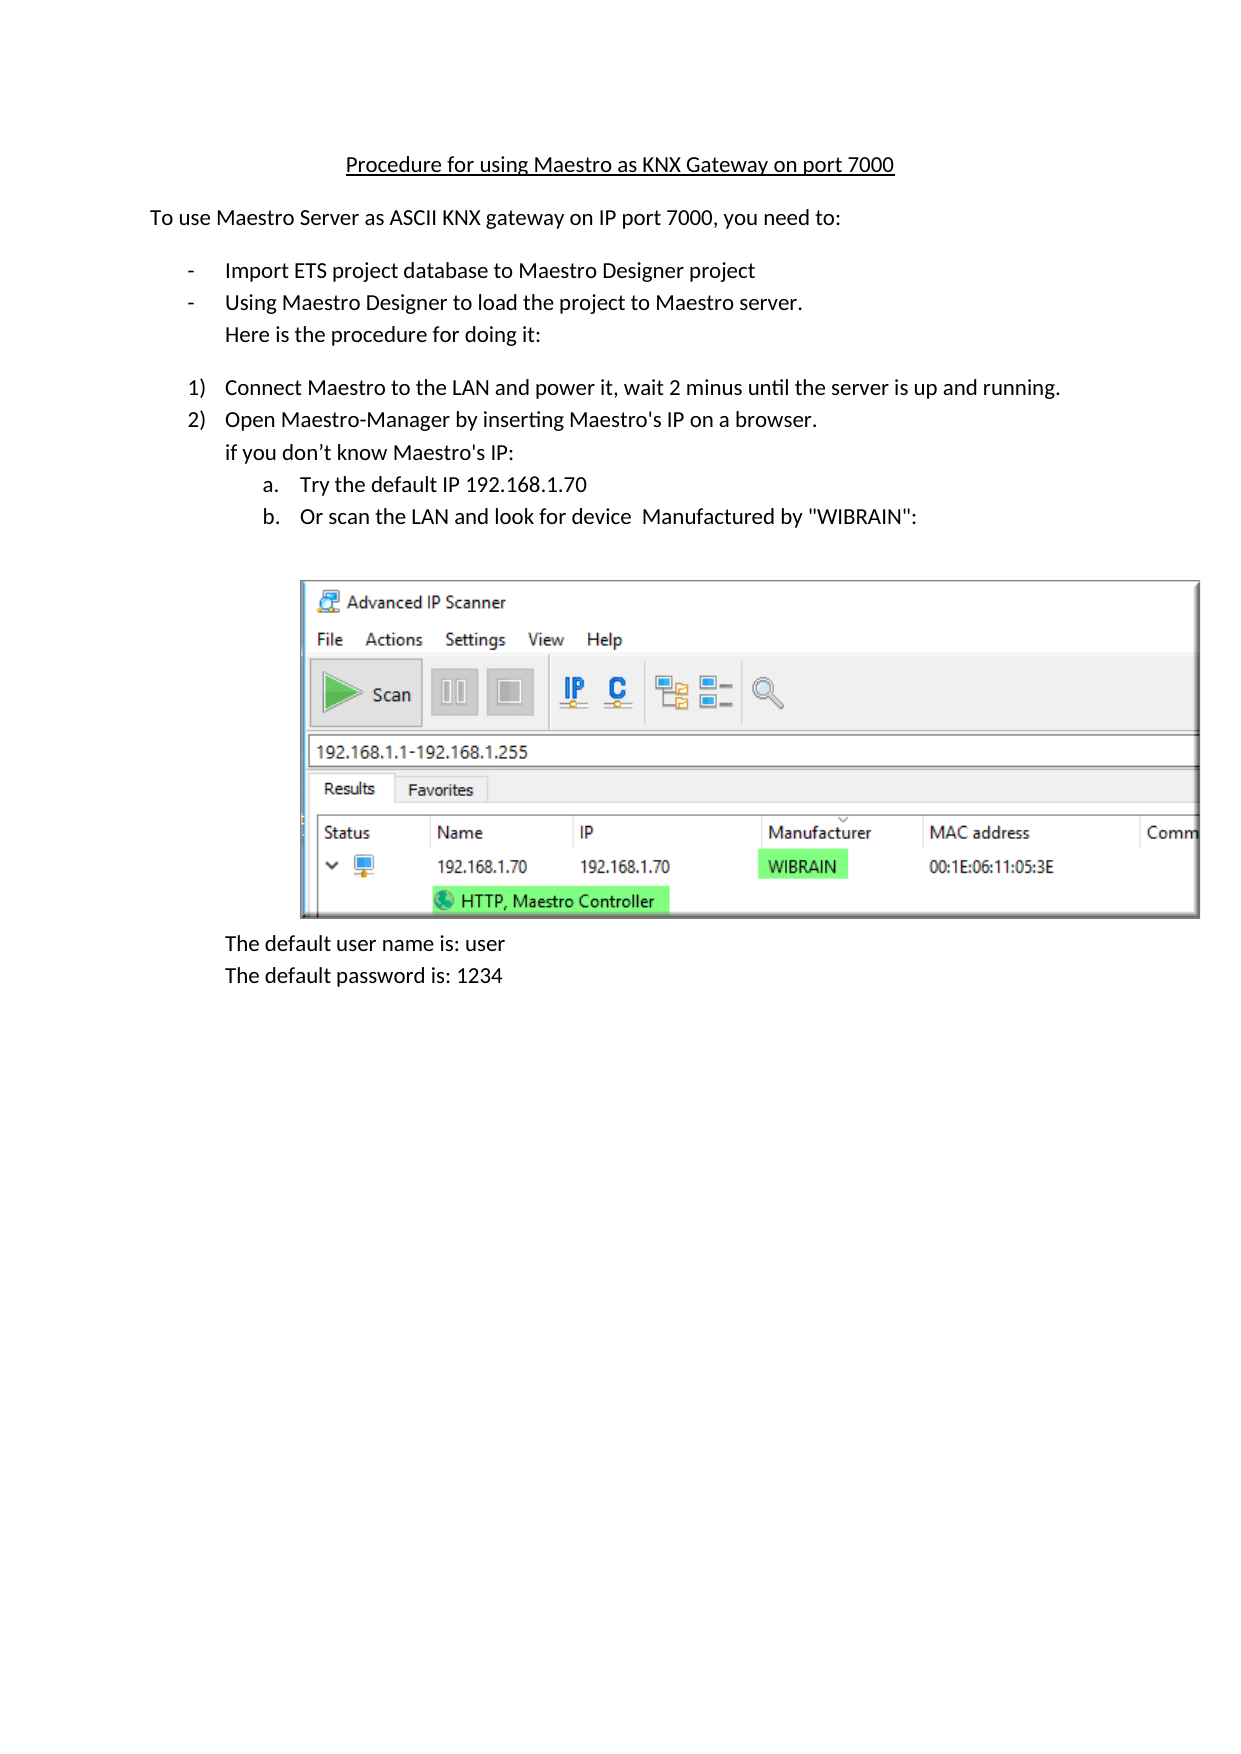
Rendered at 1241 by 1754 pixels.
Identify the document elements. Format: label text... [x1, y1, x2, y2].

picture [300, 580, 1200, 919]
list Connect Maestro to the LAN and power it, wait 2 minus until the server is up and running. [187, 373, 1090, 401]
list Import ETS project database to Maestro Designer project [187, 256, 1090, 284]
list Open Maestro-Manager by inserting Maestro's IP on a browser. if you don’t know Maestro's IP: [187, 406, 1090, 466]
list The default user name is: user [225, 929, 1090, 957]
list Using Maestro Designer to load the project to Maestro server. Here is the procedure for doing it: [187, 288, 1090, 348]
text Procedure for using Maestro as KNX Gateway on port 7000 [150, 150, 1090, 178]
text To use Maestro Server as ASCII KNX gateway on IP port 7000, you need to: [150, 203, 1090, 231]
list Try the default IP 192.168.1.70 [262, 470, 1090, 498]
list The default password is: 1234 [225, 961, 1090, 989]
